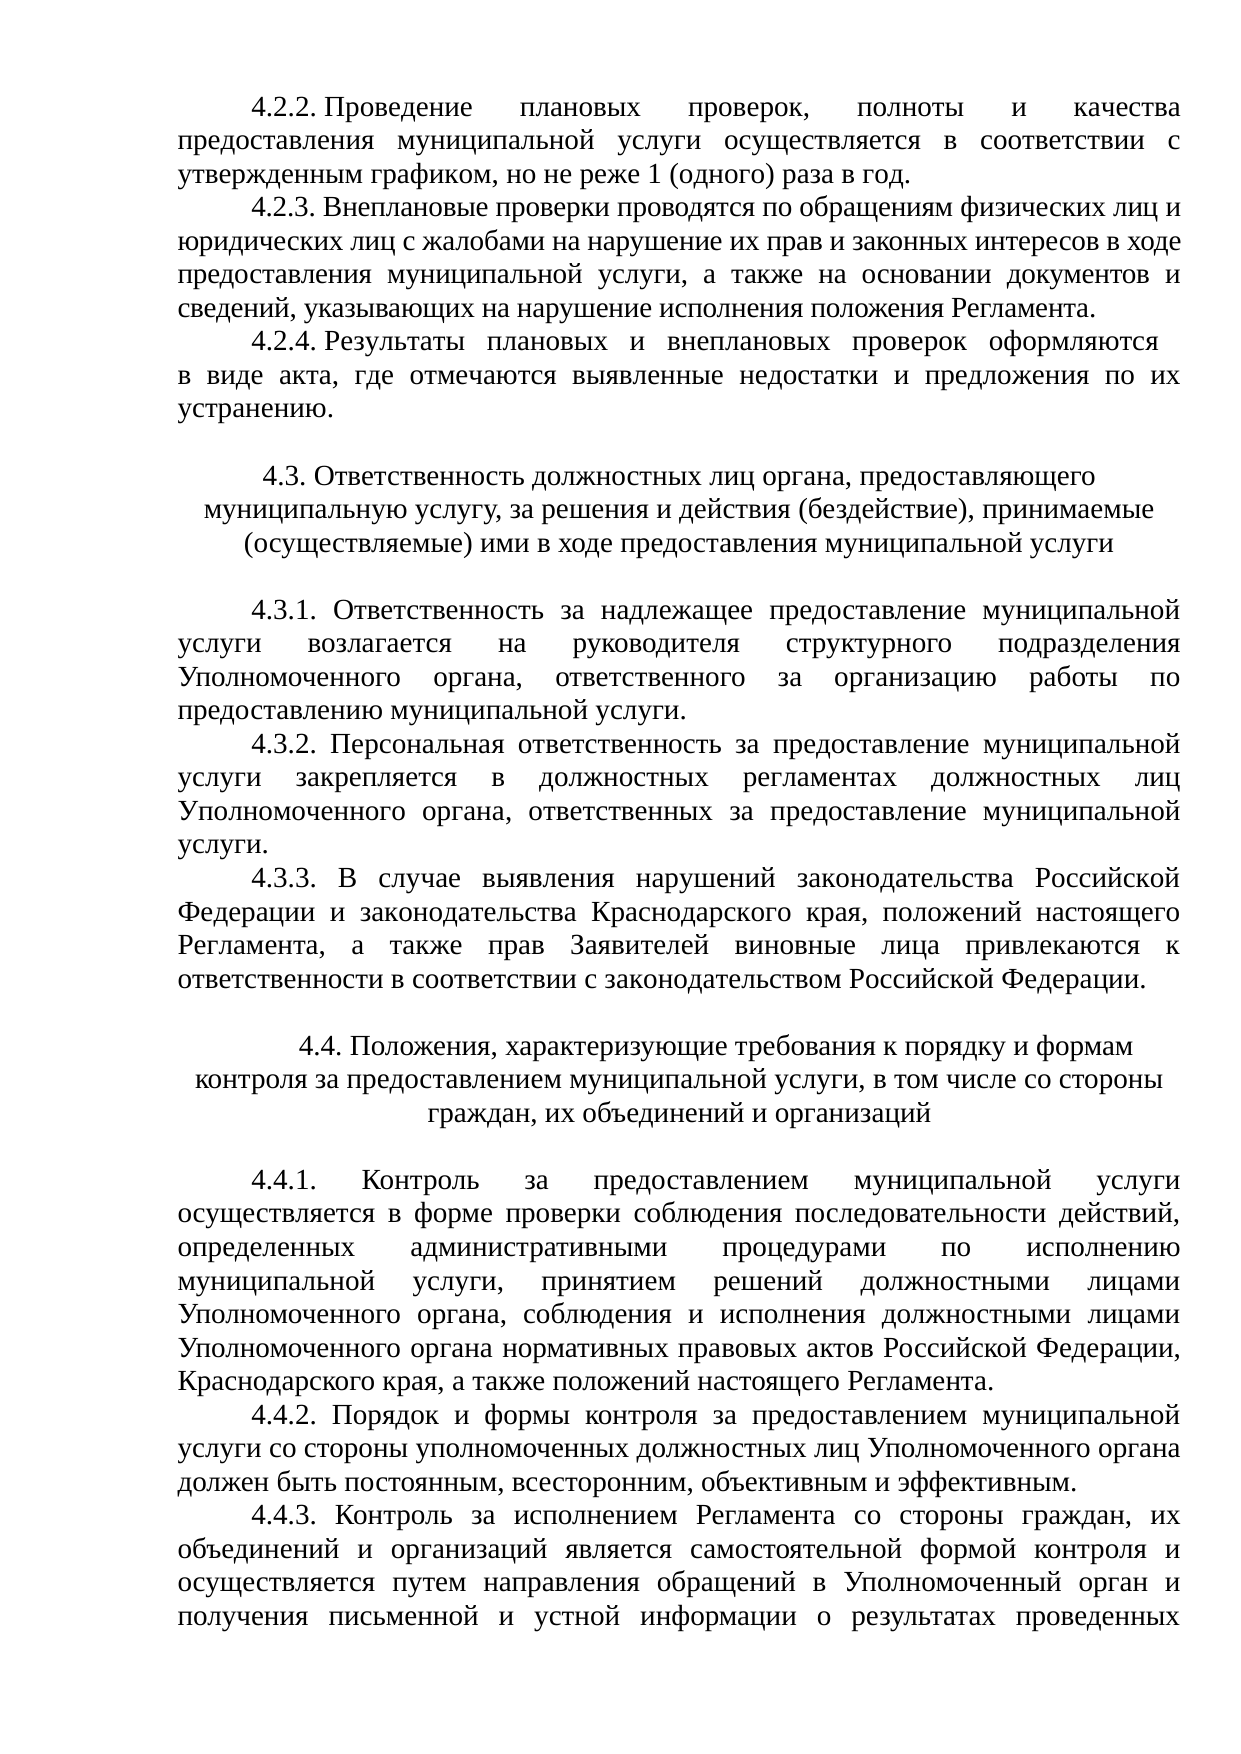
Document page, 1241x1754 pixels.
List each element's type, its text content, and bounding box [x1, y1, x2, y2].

text 4.3.3. В случае выявления нарушений законодательства Российской Федерации и законодательства Краснодарского края, положений настоящего Регламента, а также прав Заявителей виновные лица привлекаются к ответственности в соответствии с законодательством Российской Федерации. [177, 860, 1181, 994]
text 4.4.2. Порядок и формы контроля за предоставлением муниципальной услуги со стороны уполномоченных должностных лиц Уполномоченного органа должен быть постоянным, всесторонним, объективным и эффективным. [177, 1397, 1181, 1497]
text 4.2.3. Внеплановые проверки проводятся по обращениям физических лиц и юридических лиц с жалобами на нарушение их прав и законных интересов в ходе предоставления муниципальной услуги, а также на основании документов и сведений, указывающих на нарушение исполнения положения Регламента. [177, 189, 1181, 323]
text 4.2.2. Проведение плановых проверок, полноты и качества предоставления муниципальной услуги осуществляется в соответствии с утвержденным графиком, но не реже 1 (одного) раза в год. [177, 89, 1181, 189]
text 4.3.2. Персональная ответственность за предоставление муниципальной услуги закрепляется в должностных регламентах должностных лиц Уполномоченного органа, ответственных за предоставление муниципальной услуги. [177, 726, 1181, 860]
text 4.4. Положения, характеризующие требования к порядку и формам контроля за предоставлением муниципальной услуги, в том числе со стороны граждан, их объединений и организаций [177, 1028, 1181, 1128]
text 4.4.1. Контроль за предоставлением муниципальной услуги осуществляется в форме проверки соблюдения последовательности действий, определенных административными процедурами по исполнению муниципальной услуги, принятием решений должностными лицами Уполномоченного органа, соблюдения и исполнения должностными лицами Уполномоченного органа нормативных правовых актов Российской Федерации, Краснодарского края, а также положений настоящего Регламента. [177, 1162, 1181, 1397]
text 4.3.1. Ответственность за надлежащее предоставление муниципальной услуги возлагается на руководителя структурного подразделения Уполномоченного органа, ответственного за организацию работы по предоставлению муниципальной услуги. [177, 592, 1181, 726]
text 4.2.4. Результаты плановых и внеплановых проверок оформляются в виде акта, где отмечаются выявленные недостатки и предложения по их устранению. [177, 323, 1181, 424]
text 4.3. Ответственность должностных лиц органа, предоставляющего муниципальную услугу, за решения и действия (бездействие), принимаемые (осуществляемые) ими в ходе предоставления муниципальной услуги [177, 458, 1181, 558]
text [177, 1497, 1181, 1632]
